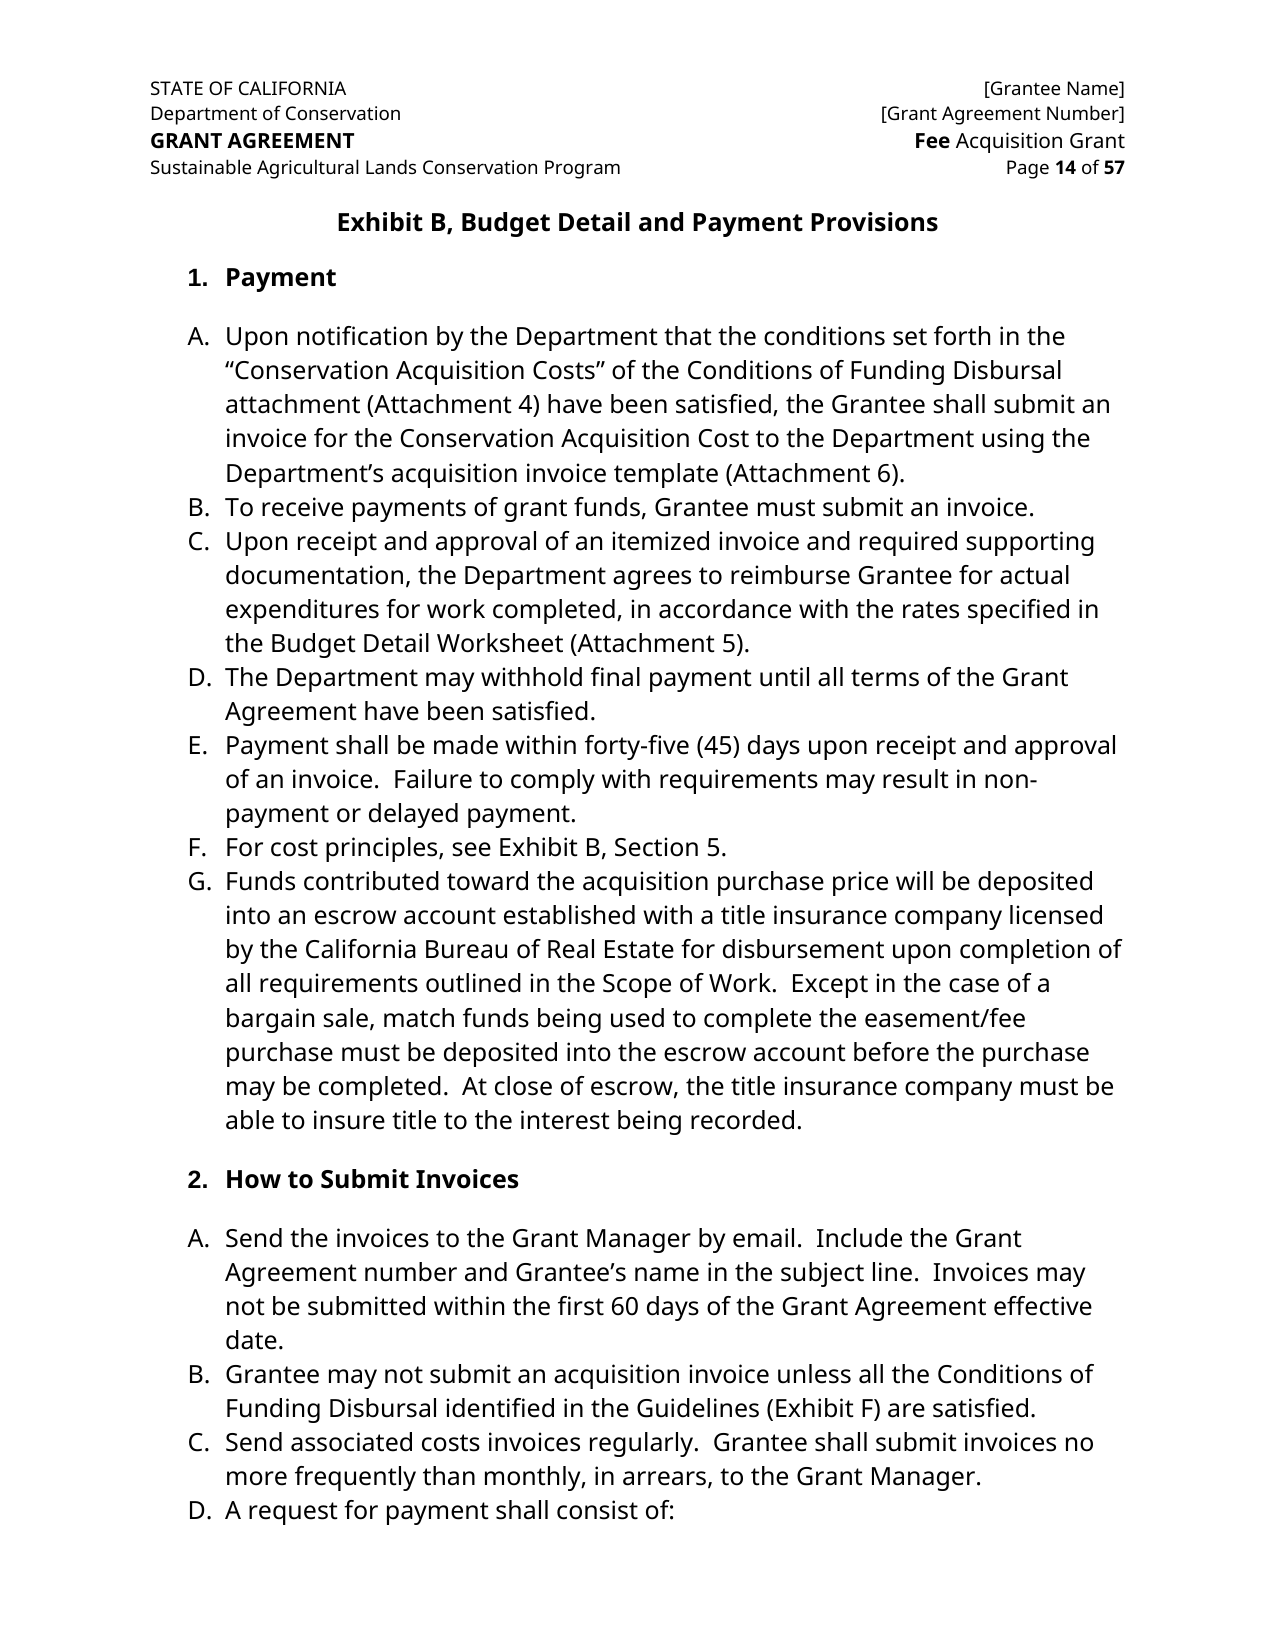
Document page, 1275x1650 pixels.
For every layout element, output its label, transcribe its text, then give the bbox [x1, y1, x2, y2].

subtitle Exhibit B, Budget Detail and Payment Provisions [150, 205, 1125, 239]
list Upon receipt and approval of an itemized invoice and required supporting documentation, the Department agrees to reimburse Grantee for actual expenditures for work completed, in accordance with the rates specified in the Budget Detail Worksheet (Attachment 5). [187, 523, 1125, 659]
list Payment shall be made within forty-five (45) days upon receipt and approval of an invoice. Failure to comply with requirements may result in non-payment or delayed payment. [187, 728, 1125, 830]
list Funds contributed toward the acquisition purchase price will be deposited into an escrow account established with a title insurance company licensed by the California Bureau of Real Estate for disbursement upon completion of all requirements outlined in the Scope of Work. Except in the case of a bargain sale, match funds being used to complete the easement/fee purchase must be deposited into the escrow account before the purchase may be completed. At close of escrow, the title insurance company must be able to insure title to the interest being recorded. [187, 864, 1125, 1136]
subtitle How to Submit Invoices [187, 1161, 1068, 1196]
list Upon notification by the Department that the conditions set forth in the “Conservation Acquisition Costs” of the Conditions of Funding Disbursal attachment (Attachment 4) have been satisfied, the Grantee shall submit an invoice for the Conservation Acquisition Cost to the Department using the Department’s acquisition invoice template (Attachment 6). [187, 319, 1125, 489]
list A request for payment shall consist of: [187, 1493, 1125, 1527]
list Send associated costs invoices regularly. Grantee shall submit invoices no more frequently than monthly, in arrears, to the Grant Manager. [187, 1425, 1125, 1493]
list Send the invoices to the Grant Manager by email. Include the Grant Agreement number and Grantee’s name in the subject line. Invoices may not be submitted within the first 60 days of the Grant Agreement effective date. [187, 1221, 1125, 1357]
list The Department may withhold final payment until all terms of the Grant Agreement have been satisfied. [187, 659, 1125, 728]
subtitle Payment [187, 260, 1068, 294]
list For cost principles, see Exhibit B, Section 5. [187, 830, 1125, 864]
list Grantee may not submit an acquisition invoice unless all the Conditions of Funding Disbursal identified in the Guidelines (Exhibit F) are satisfied. [187, 1357, 1125, 1425]
list To receive payments of grant funds, Grantee must submit an invoice. [187, 489, 1125, 523]
